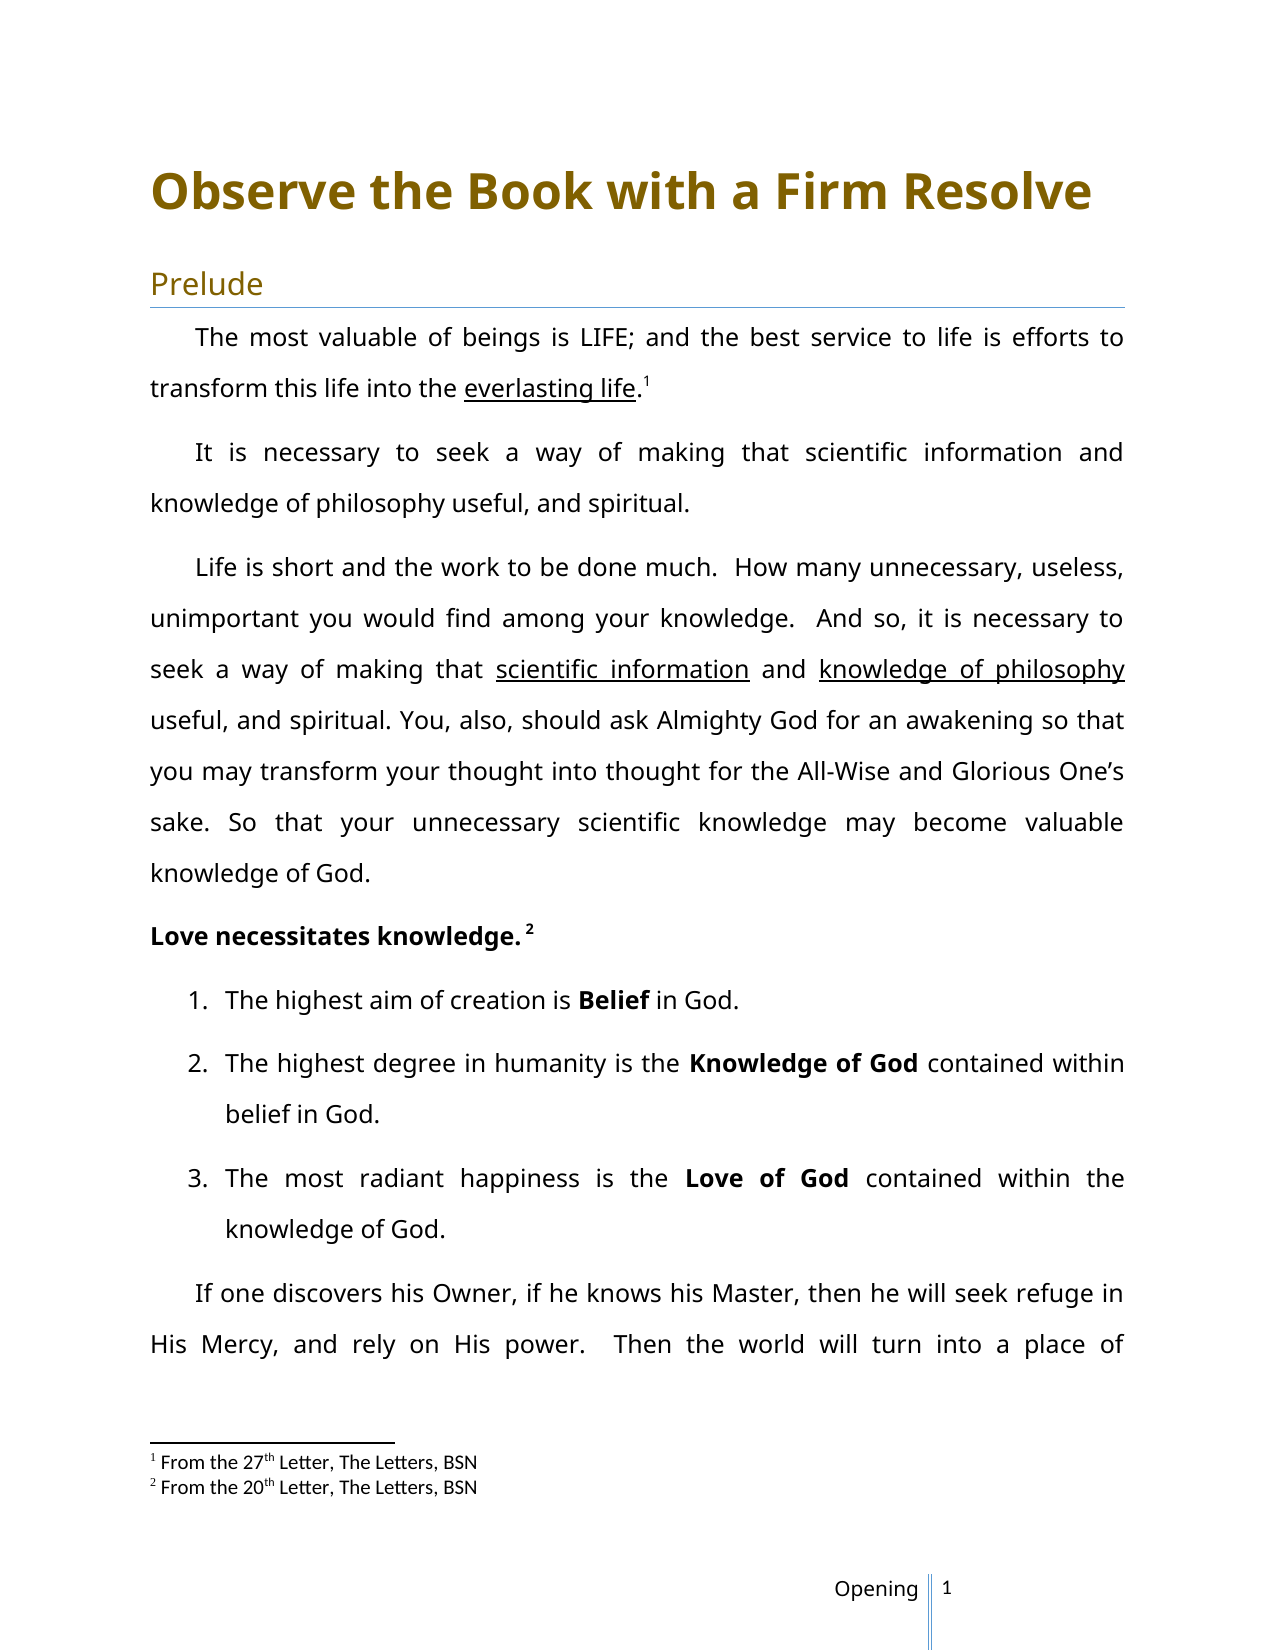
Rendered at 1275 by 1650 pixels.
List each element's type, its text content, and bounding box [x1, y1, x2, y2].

list The highest aim of creation is Belief in God. [187, 983, 1125, 1017]
text It is necessary to seek a way of making that scientific information and knowledge of philosophy useful, and spiritual. [150, 435, 1125, 520]
text The most valuable of beings is LIFE; and the best service to life is efforts to transform this life into the everlasting life. [150, 320, 1125, 405]
list The most radiant happiness is the Love of God contained within the knowledge of God. [187, 1161, 1125, 1246]
subtitle Love necessitates knowledge. [150, 919, 1125, 953]
subtitle Observe the Book with a Firm Resolve [150, 156, 1125, 224]
subtitle Prelude [150, 262, 1125, 307]
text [150, 1275, 1125, 1360]
list The highest degree in humanity is the Knowledge of God contained within belief in God. [187, 1046, 1125, 1131]
text Life is short and the work to be done much. How many unnecessary, useless, unimportant you would find among your knowledge. And so, it is necessary to seek a way of making that scientific information and knowledge of philosophy useful, and spiritual. You, also, should ask Almighty God for an awakening so that you may transform your thought into thought for the All-Wise and Glorious One’s sake. So that your unnecessary scientific knowledge may become valuable knowledge of God. [150, 549, 1125, 889]
